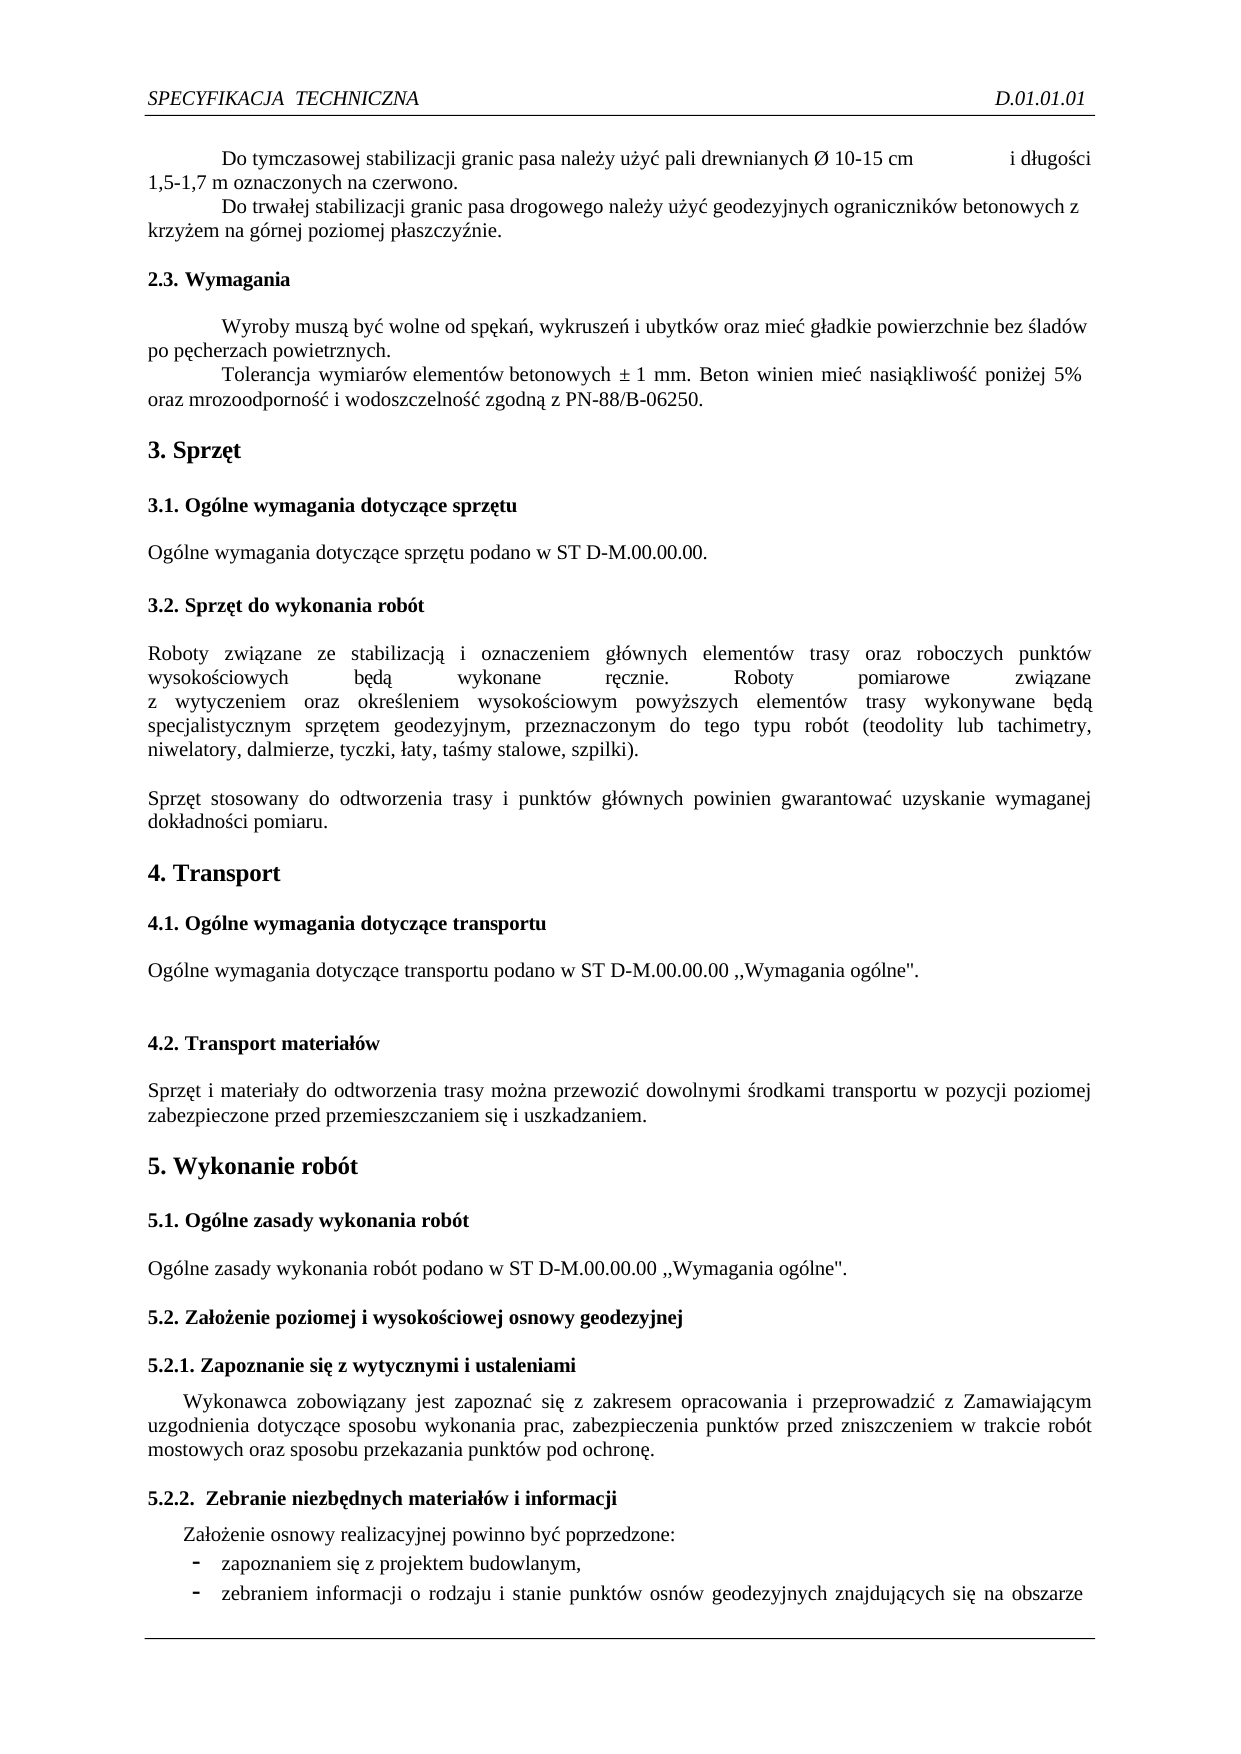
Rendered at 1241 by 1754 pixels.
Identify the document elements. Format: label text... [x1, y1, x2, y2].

subtitle Transport materiałów [148, 1031, 1176, 1055]
text Sprzęt stosowany do odtworzenia trasy i punktów głównych powinien gwarantować uzyskanie wymaganej dokładności pomiaru. [148, 785, 1093, 833]
text Ogólne wymagania dotyczące transportu podano w ST D-M.00.00.00 ,,Wymagania ogólne". [148, 958, 1176, 982]
subtitle Wymagania [148, 267, 1176, 291]
subtitle Wykonanie robót [148, 1151, 1176, 1179]
text Tolerancja wymiarów elementów betonowych ± 1 mm. Beton winien mieć nasiąkliwość poniżej 5% oraz mrozoodporność i wodoszczelność zgodną z PN-88/B-06250. [148, 362, 1101, 411]
subtitle Założenie poziomej i wysokościowej osnowy geodezyjnej [148, 1305, 1176, 1329]
subtitle Ogólne zasady wykonania robót [148, 1208, 1176, 1232]
text Roboty związane ze stabilizacją i oznaczeniem głównych elementów trasy oraz roboczych punktów wysokościowych będą wykonane ręcznie. Roboty pomiarowe związane z wytyczeniem oraz określeniem wysokościowym powyższych elementów trasy wykonywane będą specjalistycznym sprzętem geodezyjnym, przeznaczonym do tego typu robót (teodolity lub tachimetry, niwelatory, dalmierze, tyczki, łaty, taśmy stalowe, szpilki). [148, 641, 1093, 761]
text Wyroby muszą być wolne od spękań, wykruszeń i ubytków oraz mieć gładkie powierzchnie bez śladów po pęcherzach powietrznych. [148, 314, 1094, 362]
text Wykonawca zobowiązany jest zapoznać się z zakresem opracowania i przeprowadzić z Zamawiającym uzgodnienia dotyczące sposobu wykonania prac, zabezpieczenia punktów przed zniszczeniem w trakcie robót mostowych oraz sposobu przekazania punktów pod ochronę. [148, 1389, 1093, 1461]
subtitle Ogólne wymagania dotyczące sprzętu [148, 493, 1176, 517]
list Zapoznanie się z wytycznymi i ustaleniami [148, 1353, 1176, 1377]
subtitle Transport [148, 858, 1176, 887]
text Ogólne zasady wykonania robót podano w ST D-M.00.00.00 ,,Wymagania ogólne". [148, 1256, 1176, 1280]
text Założenie osnowy realizacyjnej powinno być poprzedzone: [183, 1522, 1176, 1546]
text Do trwałej stabilizacji granic pasa drogowego należy użyć geodezyjnych ograniczników betonowych z krzyżem na górnej poziomej płaszczyźnie. [148, 194, 1094, 242]
subtitle Sprzęt [148, 435, 1176, 464]
list zapoznaniem się z projektem budowlanym, [192, 1546, 1176, 1576]
text Do tymczasowej stabilizacji granic pasa należy użyć pali drewnianych Ø 10-15 cm i długości 1,5-1,7 m oznaczonych na czerwono. [148, 146, 1093, 194]
subtitle Sprzęt do wykonania robót [148, 593, 1176, 617]
subtitle Zebranie niezbędnych materiałów i informacji [148, 1486, 1176, 1509]
text Ogólne wymagania dotyczące sprzętu podano w ST D-M.00.00.00. [148, 540, 1176, 564]
subtitle Ogólne wymagania dotyczące transportu [148, 911, 1176, 935]
text Sprzęt i materiały do odtworzenia trasy można przewozić dowolnymi środkami transportu w pozycji poziomej zabezpieczone przed przemieszczaniem się i uszkadzaniem. [148, 1078, 1093, 1127]
list zebraniem informacji o rodzaju i stanie punktów osnów geodezyjnych znajdujących się na obszarze [192, 1576, 1176, 1606]
